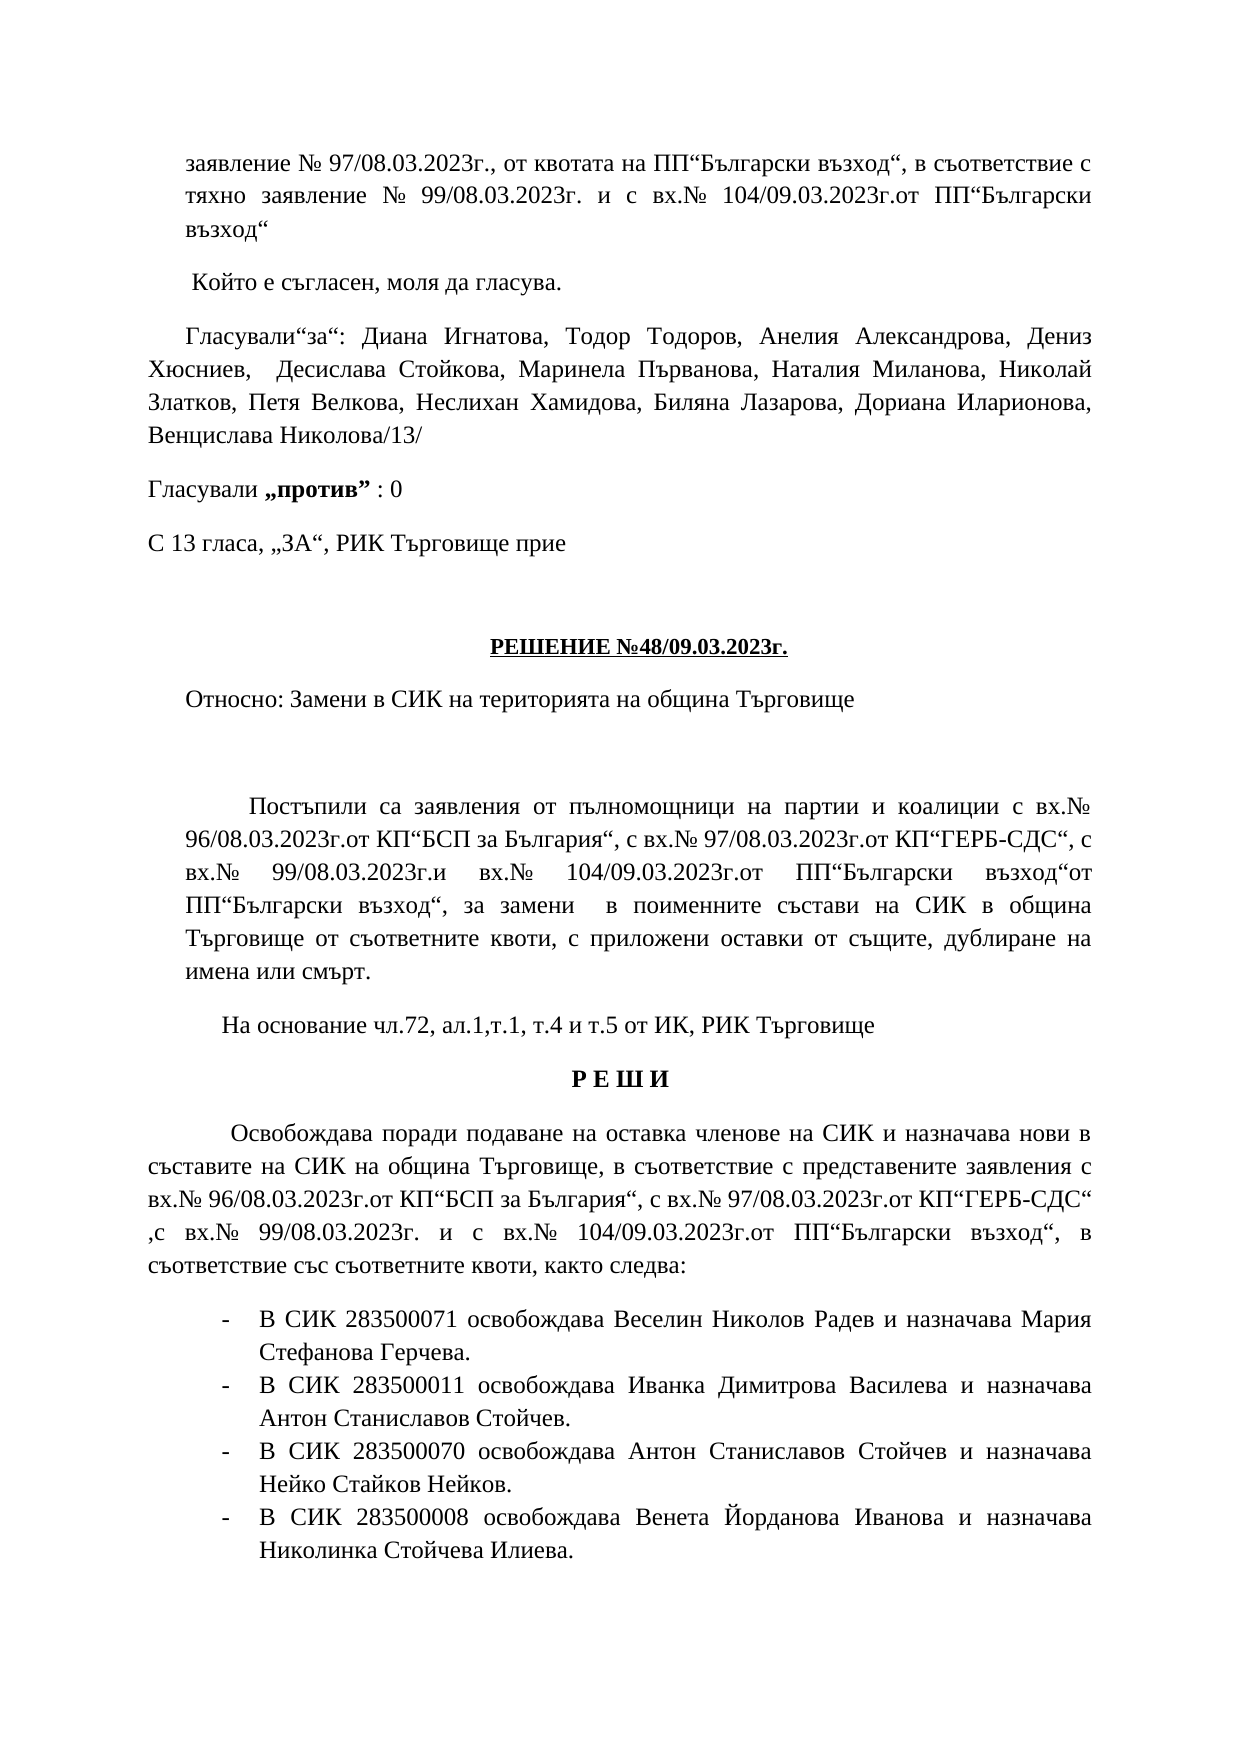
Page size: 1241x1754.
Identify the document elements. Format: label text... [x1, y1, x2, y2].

text Освобождава поради подаване на оставка членове на СИК и назначава нови в съставите на СИК на община Търговище, в съответствие с представените заявления с вх.№ 96/08.03.2023г.от КП“БСП за България“, с вх.№ 97/08.03.2023г.от КП“ГЕРБ-СДС“ ,с вх.№ 99/08.03.2023г. и с вх.№ 104/09.03.2023г.от ПП“Български възход“, в съответствие със съответните квоти, както следва: [148, 1118, 1093, 1279]
text Р Е Ш И [148, 1064, 1093, 1093]
text С 13 гласа, „ЗА“, РИК Търговище прие [148, 528, 1093, 557]
text Гласували „против” : 0 [148, 474, 1093, 503]
text Гласували“за“: Диана Игнатова, Тодор Тодоров, Анелия Александрова, Дениз Хюсниев, Десислава Стойкова, Маринела Първанова, Наталия Миланова, Николай Златков, Петя Велкова, Неслихан Хамидова, Биляна Лазарова, Дориана Иларионова, Венцислава Николова/13/ [148, 321, 1093, 449]
text РЕШЕНИЕ №48/09.03.2023г. [148, 633, 1093, 659]
list В СИК 283500070 освобождава Антон Станиславов Стойчев и назначава Нейко Стайков Нейков. [221, 1436, 1093, 1498]
list В СИК 283500008 освобождава Венета Йорданова Иванова и назначава Николинка Стойчева Илиева. [221, 1502, 1093, 1564]
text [185, 148, 1093, 242]
text Относно: Замени в СИК на територията на община Търговище [185, 684, 1093, 713]
list В СИК 283500071 освобождава Веселин Николов Радев и назначава Мария Стефанова Герчева. [221, 1304, 1093, 1366]
text Който е съгласен, моля да гласува. [185, 267, 1093, 296]
list В СИК 283500011 освобождава Иванка Димитрова Василева и назначава Антон Станиславов Стойчев. [221, 1370, 1093, 1432]
text Постъпили са заявления от пълномощници на партии и коалиции с вх.№ 96/08.03.2023г.от КП“БСП за България“, с вх.№ 97/08.03.2023г.от КП“ГЕРБ-СДС“, с вх.№ 99/08.03.2023г.и вх.№ 104/09.03.2023г.от ПП“Български възход“от ПП“Български възход“, за замени в поименните състави на СИК в община Търговище от съответните квоти, с приложени оставки от същите, дублиране на имена или смърт. [185, 791, 1093, 985]
text На основание чл.72, ал.1,т.1, т.4 и т.5 от ИК, РИК Търговище [148, 1010, 1093, 1039]
